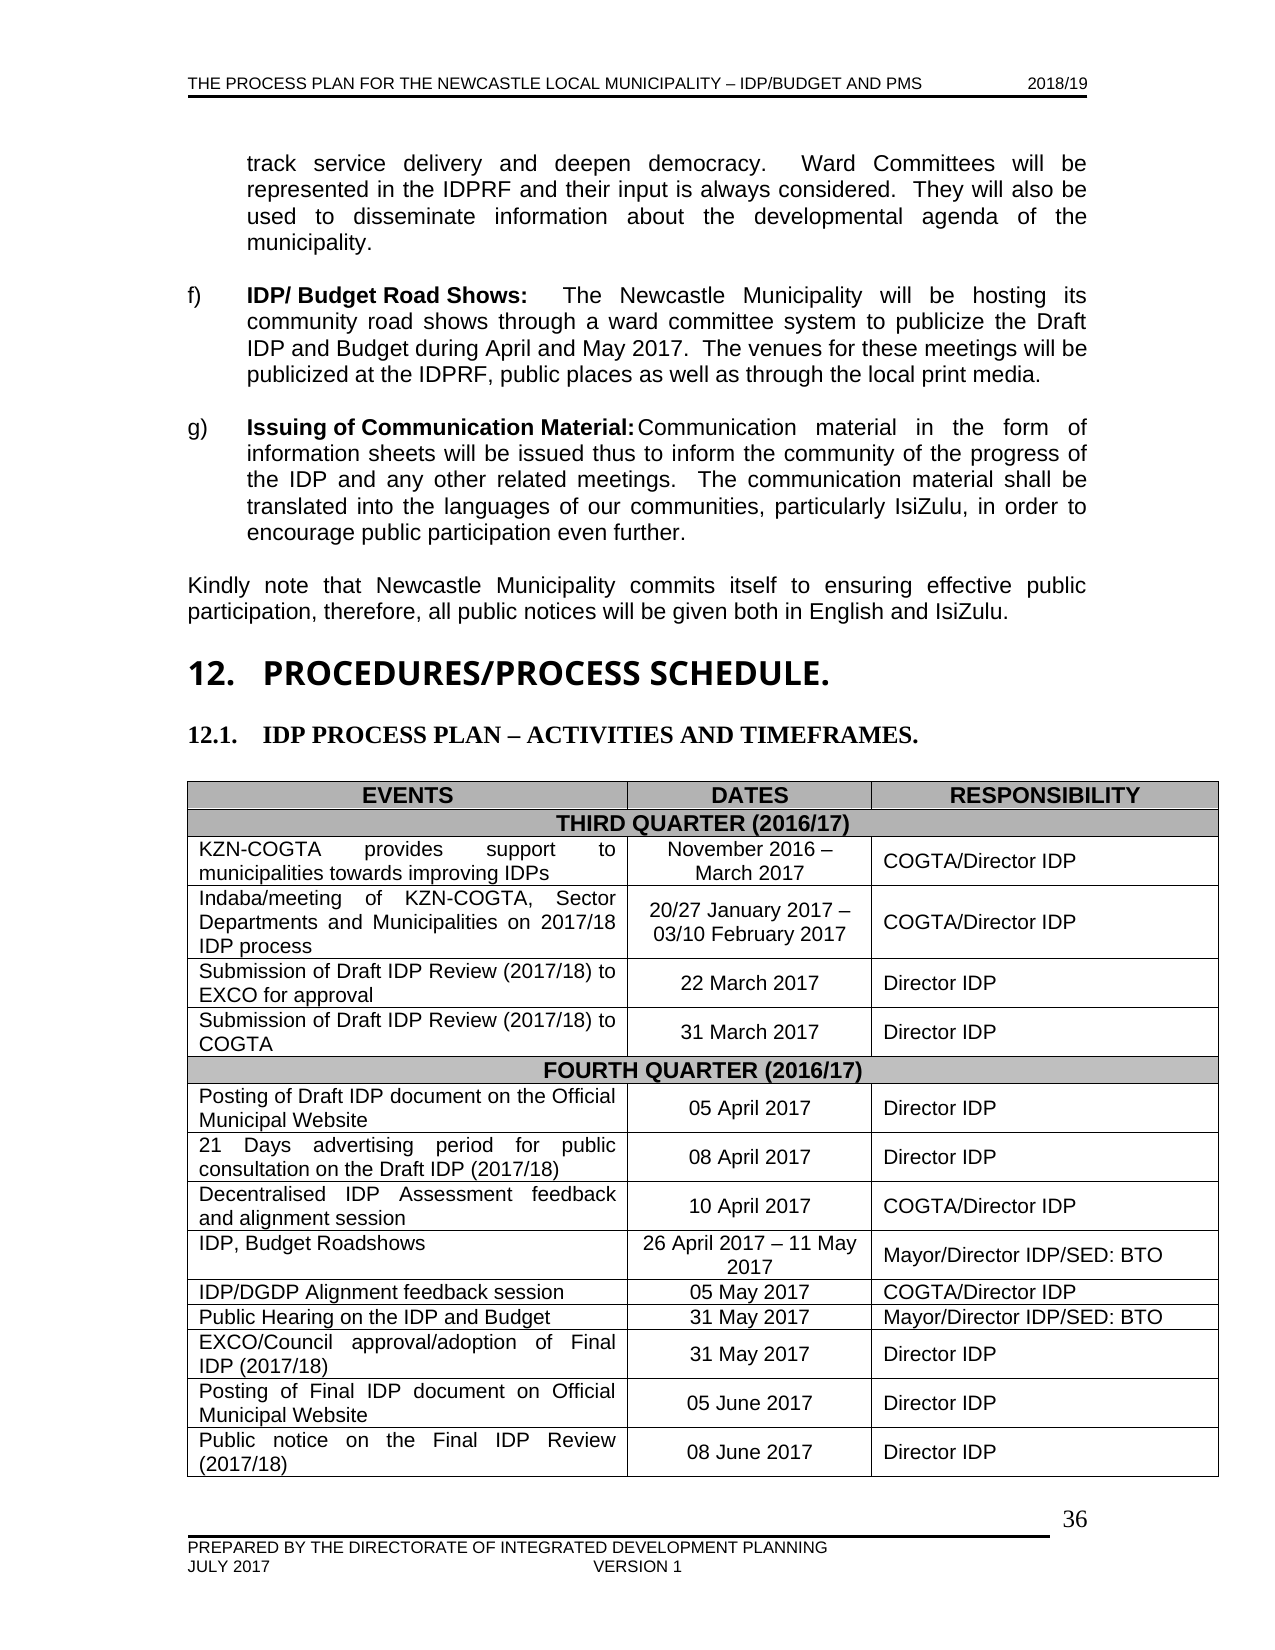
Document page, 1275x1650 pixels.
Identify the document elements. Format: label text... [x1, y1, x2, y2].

table_cell 26 April 2017 – 11 May 2017 [628, 1231, 871, 1279]
table_cell 31 March 2017 [628, 1008, 871, 1056]
table_cell KZN-COGTA provides support to municipalities towards improving IDPs [188, 837, 627, 885]
table_cell 21 Days advertising period for public consultation on the Draft IDP (2017/18) [188, 1133, 627, 1181]
table_cell Director IDP [872, 1084, 1218, 1132]
table_cell Director IDP [872, 1008, 1218, 1056]
table_cell EXCO/Council approval/adoption of Final IDP (2017/18) [188, 1330, 627, 1378]
table_cell Posting of Final IDP document on Official Municipal Website [188, 1379, 627, 1427]
text Kindly note that Newcastle Municipality commits itself to ensuring effective public participation, therefore, all public notices will be given both in English and IsiZulu. [187, 572, 1087, 624]
subtitle PROCEDURES/PROCESS SCHEDULE. [187, 649, 1087, 695]
table_header DATES [628, 782, 871, 808]
table_cell Public notice on the Final IDP Review (2017/18) [188, 1428, 627, 1476]
table_cell 05 June 2017 [628, 1379, 871, 1427]
table_cell Indaba/meeting of KZN-COGTA, Sector Departments and Municipalities on 2017/18 IDP process [188, 886, 627, 958]
table_cell 05 April 2017 [628, 1084, 871, 1132]
table_cell November 2016 – March 2017 [628, 837, 871, 885]
table_cell 10 April 2017 [628, 1182, 871, 1230]
table_cell COGTA/Director IDP [872, 837, 1218, 885]
table_cell 08 June 2017 [628, 1428, 871, 1476]
table_cell 31 May 2017 [628, 1305, 871, 1329]
table_cell Mayor/Director IDP/SED: BTO [872, 1305, 1218, 1329]
table_cell 05 May 2017 [628, 1280, 871, 1304]
table_cell Director IDP [872, 1428, 1218, 1476]
table_cell COGTA/Director IDP [872, 1182, 1218, 1230]
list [187, 150, 1087, 255]
subtitle IDP PROCESS PLAN – ACTIVITIES AND TIMEFRAMES. [187, 720, 1087, 748]
table_cell FOURTH QUARTER (2016/17) [188, 1057, 1218, 1083]
table_header RESPONSIBILITY [872, 782, 1218, 808]
table_cell Director IDP [872, 1133, 1218, 1181]
table_cell Mayor/Director IDP/SED: BTO [872, 1231, 1218, 1279]
table_cell THIRD QUARTER (2016/17) [188, 810, 1218, 836]
table_cell Submission of Draft IDP Review (2017/18) to COGTA [188, 1008, 627, 1056]
table_cell Posting of Draft IDP document on the Official Municipal Website [188, 1084, 627, 1132]
table_cell 20/27 January 2017 – 03/10 February 2017 [628, 886, 871, 958]
table_header EVENTS [188, 782, 627, 808]
table_cell Director IDP [872, 959, 1218, 1007]
table_cell Submission of Draft IDP Review (2017/18) to EXCO for approval [188, 959, 627, 1007]
table_cell COGTA/Director IDP [872, 886, 1218, 958]
table_cell Director IDP [872, 1330, 1218, 1378]
table_cell Public Hearing on the IDP and Budget [188, 1305, 627, 1329]
table_cell 08 April 2017 [628, 1133, 871, 1181]
list IDP/ Budget Road Shows: The Newcastle Municipality will be hosting its community road shows through a ward committee system to publicize the Draft IDP and Budget during April and May 2017. The venues for these meetings will be publicized at the IDPRF, public places as well as through the local print media. [187, 282, 1087, 387]
table_cell 31 May 2017 [628, 1330, 871, 1378]
table_cell COGTA/Director IDP [872, 1280, 1218, 1304]
table_cell Director IDP [872, 1379, 1218, 1427]
table_cell IDP/DGDP Alignment feedback session [188, 1280, 627, 1304]
table_cell IDP, Budget Roadshows [188, 1231, 627, 1279]
list Issuing of Communication Material: Communication material in the form of information sheets will be issued thus to inform the community of the progress of the IDP and any other related meetings. The communication material shall be translated into the languages of our communities, particularly IsiZulu, in order to encourage public participation even further. [187, 413, 1087, 545]
table_cell 22 March 2017 [628, 959, 871, 1007]
table_cell Decentralised IDP Assessment feedback and alignment session [188, 1182, 627, 1230]
